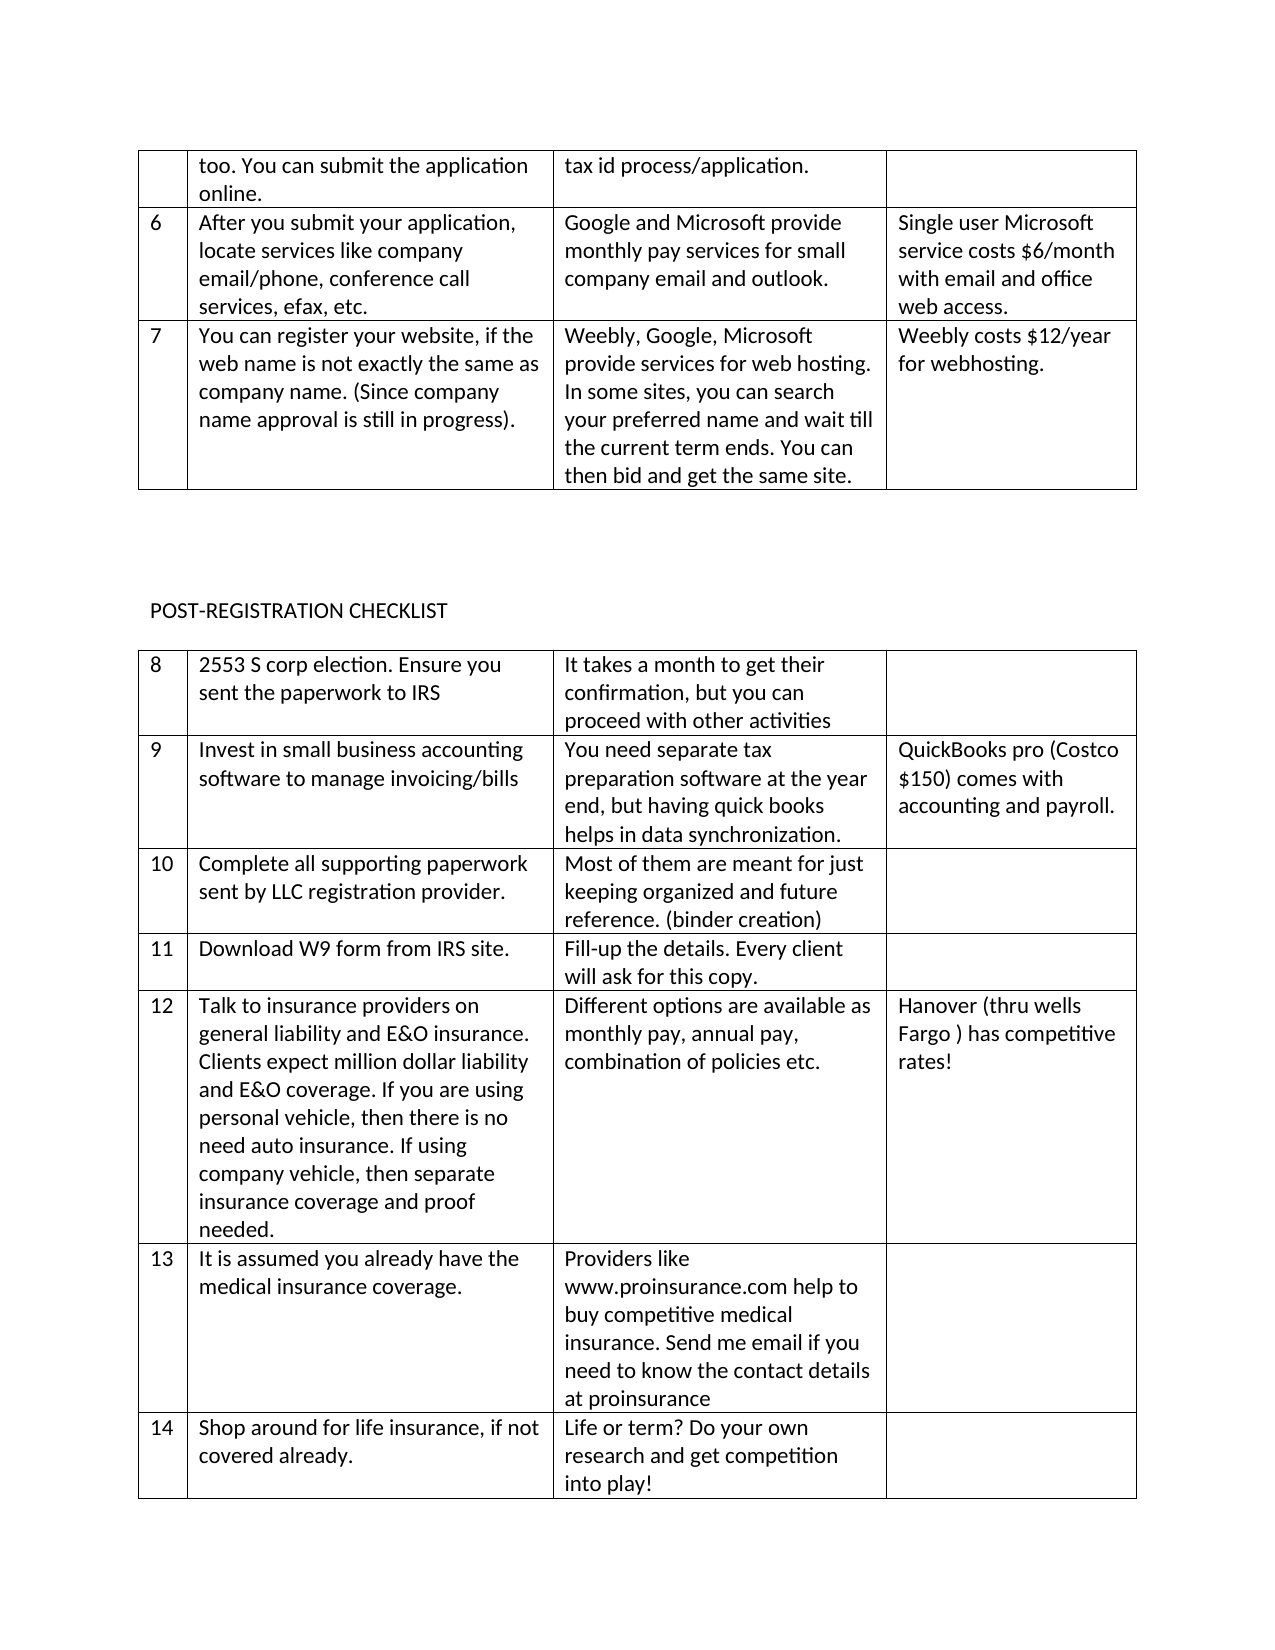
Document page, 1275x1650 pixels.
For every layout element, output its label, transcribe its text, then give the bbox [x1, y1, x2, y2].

table_cell After you submit your application, locate services like company email/phone, conference call services, efax, etc. [188, 208, 553, 320]
table_cell It is assumed you already have the medical insurance coverage. [188, 1244, 553, 1412]
table_cell Invest in small business accounting software to manage invoicing/bills [188, 736, 553, 848]
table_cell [887, 151, 1136, 207]
table_cell QuickBooks pro (Costco $150) comes with accounting and payroll. [887, 736, 1136, 848]
table_cell You can register your website, if the web name is not exactly the same as company name. (Since company name approval is still in progress). [188, 321, 553, 489]
table_cell Life or term? Do your own research and get competition into play! [554, 1413, 886, 1497]
table_cell 11 [139, 934, 187, 990]
table_cell Weebly costs $12/year for webhosting. [887, 321, 1136, 489]
table_cell Weebly, Google, Microsoft provide services for web hosting. In some sites, you can search your preferred name and wait till the current term ends. You can then bid and get the same site. [554, 321, 886, 489]
table_cell 5 [139, 151, 187, 207]
table_cell You need separate tax preparation software at the year end, but having quick books helps in data synchronization. [554, 736, 886, 848]
table_cell Talk to insurance providers on general liability and E&O insurance. Clients expect million dollar liability and E&O coverage. If you are using personal vehicle, then there is no need auto insurance. If using company vehicle, then separate insurance coverage and proof needed. [188, 991, 553, 1243]
table_header [887, 651, 1136, 734]
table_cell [554, 151, 886, 207]
table_cell 14 [139, 1413, 187, 1497]
table_cell 6 [139, 208, 187, 320]
table_cell 13 [139, 1244, 187, 1412]
table_cell Complete all supporting paperwork sent by LLC registration provider. [188, 849, 553, 933]
table_header It takes a month to get their confirmation, but you can proceed with other activities [554, 651, 886, 734]
table_cell Single user Microsoft service costs $6/month with email and office web access. [887, 208, 1136, 320]
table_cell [188, 151, 553, 207]
table_cell [887, 1413, 1136, 1497]
table_cell 7 [139, 321, 187, 489]
table_cell Hanover (thru wells Fargo ) has competitive rates! [887, 991, 1136, 1243]
text POST-REGISTRATION CHECKLIST [150, 596, 1125, 624]
table_cell [887, 849, 1136, 933]
table_cell Providers like www.proinsurance.com help to buy competitive medical insurance. Send me email if you need to know the contact details at proinsurance [554, 1244, 886, 1412]
table_cell Google and Microsoft provide monthly pay services for small company email and outlook. [554, 208, 886, 320]
table_cell 10 [139, 849, 187, 933]
table_cell [887, 1244, 1136, 1412]
table_cell [887, 934, 1136, 990]
table_header 8 [139, 651, 187, 734]
table_header 2553 S corp election. Ensure you sent the paperwork to IRS [188, 651, 553, 734]
table_cell Download W9 form from IRS site. [188, 934, 553, 990]
table_cell Most of them are meant for just keeping organized and future reference. (binder creation) [554, 849, 886, 933]
table_cell Shop around for life insurance, if not covered already. [188, 1413, 553, 1497]
table_cell Different options are available as monthly pay, annual pay, combination of policies etc. [554, 991, 886, 1243]
table_cell Fill-up the details. Every client will ask for this copy. [554, 934, 886, 990]
table_cell 12 [139, 991, 187, 1243]
table_cell 9 [139, 736, 187, 848]
